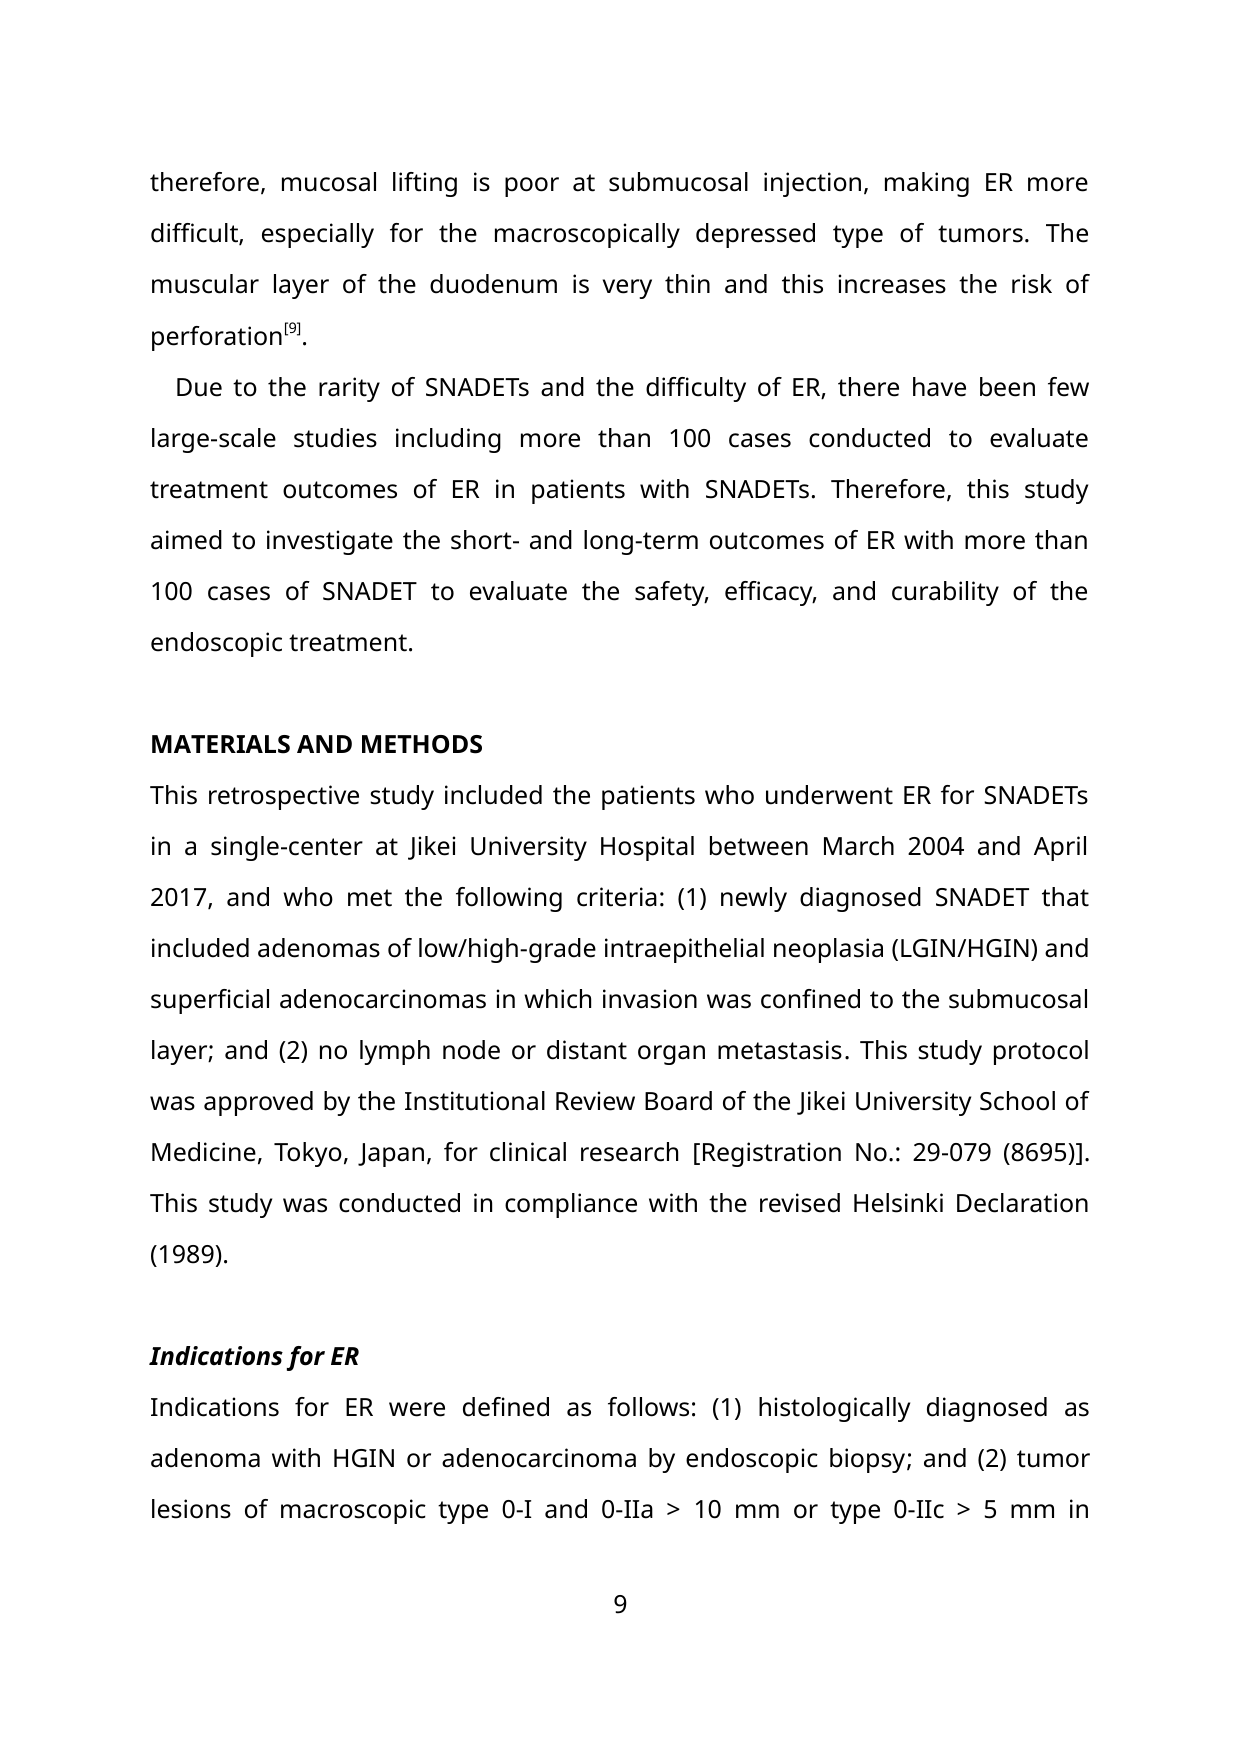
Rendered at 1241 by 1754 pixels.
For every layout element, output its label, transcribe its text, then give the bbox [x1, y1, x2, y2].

text This retrospective study included the patients who underwent ER for SNADETs in a single-center at Jikei University Hospital between March 2004 and April 2017, and who met the following criteria: (1) newly diagnosed SNADET that included adenomas of low/high-grade intraepithelial neoplasia (LGIN/HGIN) and superficial adenocarcinomas in which invasion was confined to the submucosal layer; and (2) no lymph node or distant organ metastasis. This study protocol was approved by the Institutional Review Board of the Jikei University School of Medicine, Tokyo, Japan, for clinical research [Registration No.: 29-079 (8695)]. This study was conducted in compliance with the revised Helsinki Declaration (1989). [150, 777, 1090, 1271]
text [150, 165, 1090, 352]
text Due to the rarity of SNADETs and the difficulty of ER, there have been few large-scale studies including more than 100 cases conducted to evaluate treatment outcomes of ER in patients with SNADETs. Therefore, this study aimed to investigate the short- and long-term outcomes of ER with more than 100 cases of SNADET to evaluate the safety, efficacy, and curability of the endoscopic treatment. [150, 369, 1090, 658]
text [150, 1390, 1090, 1526]
text MATERIALS AND METHODS [150, 726, 1090, 761]
text Indications for ER [150, 1339, 1090, 1373]
